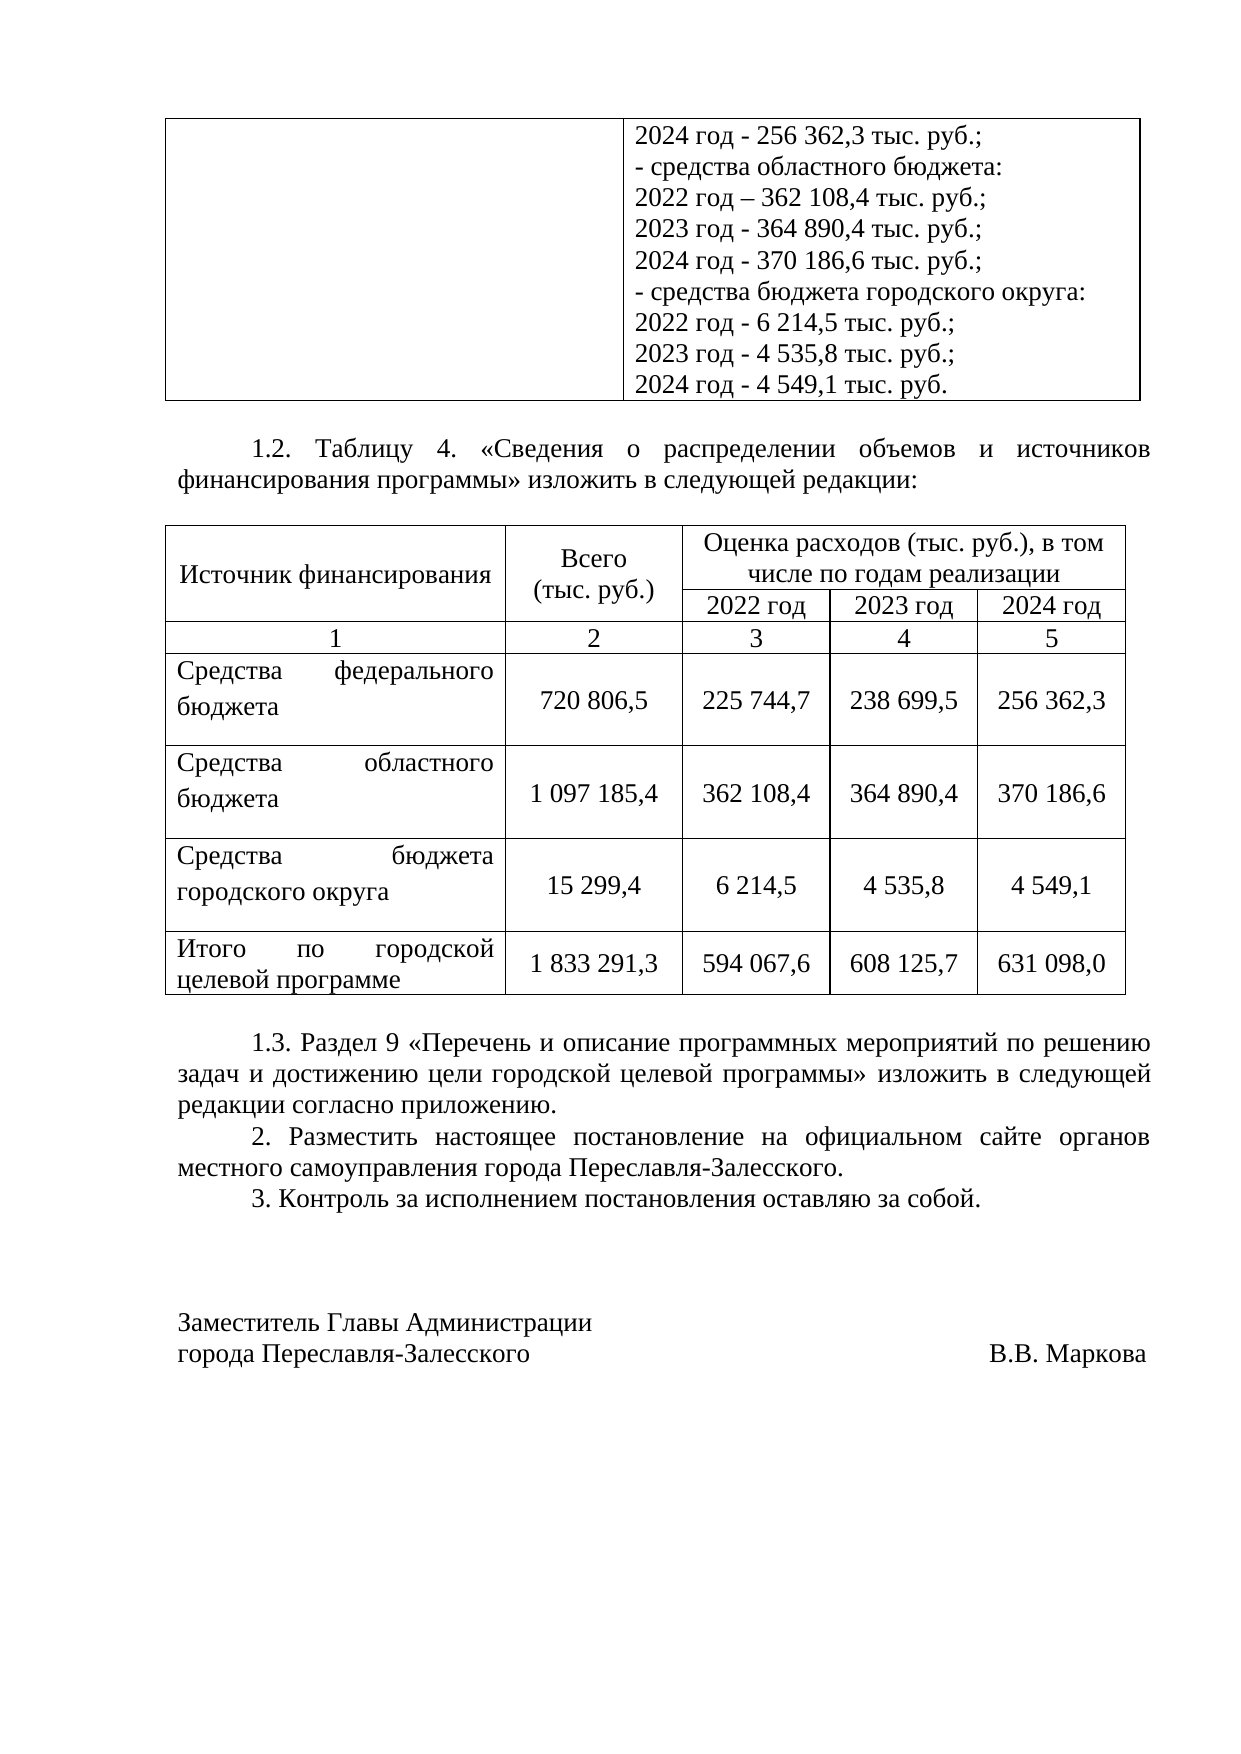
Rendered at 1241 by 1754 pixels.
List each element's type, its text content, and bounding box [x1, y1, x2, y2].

table_cell 1 [166, 622, 505, 653]
table_cell 2022 год [683, 590, 829, 621]
text 1.3. Раздел 9 «Перечень и описание программных мероприятий по решению задач и достижению цели городской целевой программы» изложить в следующей редакции согласно приложению. [177, 1026, 1152, 1119]
table_cell 608 125,7 [831, 932, 977, 994]
text 1.2. Таблицу 4. «Сведения о распределении объемов и источников финансирования программы» изложить в следующей редакции: [177, 432, 1152, 494]
table_cell 364 890,4 [831, 746, 977, 838]
table_cell 370 186,6 [978, 746, 1125, 838]
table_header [166, 119, 623, 399]
table_cell 4 535,8 [831, 839, 977, 931]
table_cell 1 097 185,4 [506, 746, 682, 838]
table_cell 3 [683, 622, 829, 653]
table_cell 4 [831, 622, 977, 653]
table_cell 362 108,4 [683, 746, 829, 838]
table_cell 6 214,5 [683, 839, 829, 931]
table_cell 4 549,1 [978, 839, 1125, 931]
table_cell 2024 год [978, 590, 1125, 621]
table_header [624, 119, 1139, 399]
text Заместитель Главы Администрации [177, 1306, 1152, 1338]
text города Переславля-Залесского В.В. Маркова [177, 1338, 1152, 1369]
table_cell 225 744,7 [683, 654, 829, 745]
table_header Всего (тыс. руб.) [506, 526, 682, 621]
table_cell 256 362,3 [978, 654, 1125, 745]
table_cell Средства областного бюджета [166, 746, 505, 838]
table_header Источник финансирования [166, 526, 505, 621]
table_cell 15 299,4 [506, 839, 682, 931]
table_cell 2023 год [831, 590, 977, 621]
table_cell 594 067,6 [683, 932, 829, 994]
table_header Оценка расходов (тыс. руб.), в том числе по годам реализации [683, 526, 1125, 588]
table_cell 238 699,5 [831, 654, 977, 745]
table_cell 720 806,5 [506, 654, 682, 745]
table_cell 1 833 291,3 [506, 932, 682, 994]
table_cell Итого по городской целевой программе [166, 932, 505, 994]
table_cell Средства федерального бюджета [166, 654, 505, 745]
table_cell 2 [506, 622, 682, 653]
table_cell 5 [978, 622, 1125, 653]
text 3. Контроль за исполнением постановления оставляю за собой. [177, 1182, 1152, 1213]
table_cell 631 098,0 [978, 932, 1125, 994]
text 2. Разместить настоящее постановление на официальном сайте органов местного самоуправления города Переславля-Залесского. [177, 1119, 1152, 1182]
table_cell Средства бюджета городского округа [166, 839, 505, 931]
